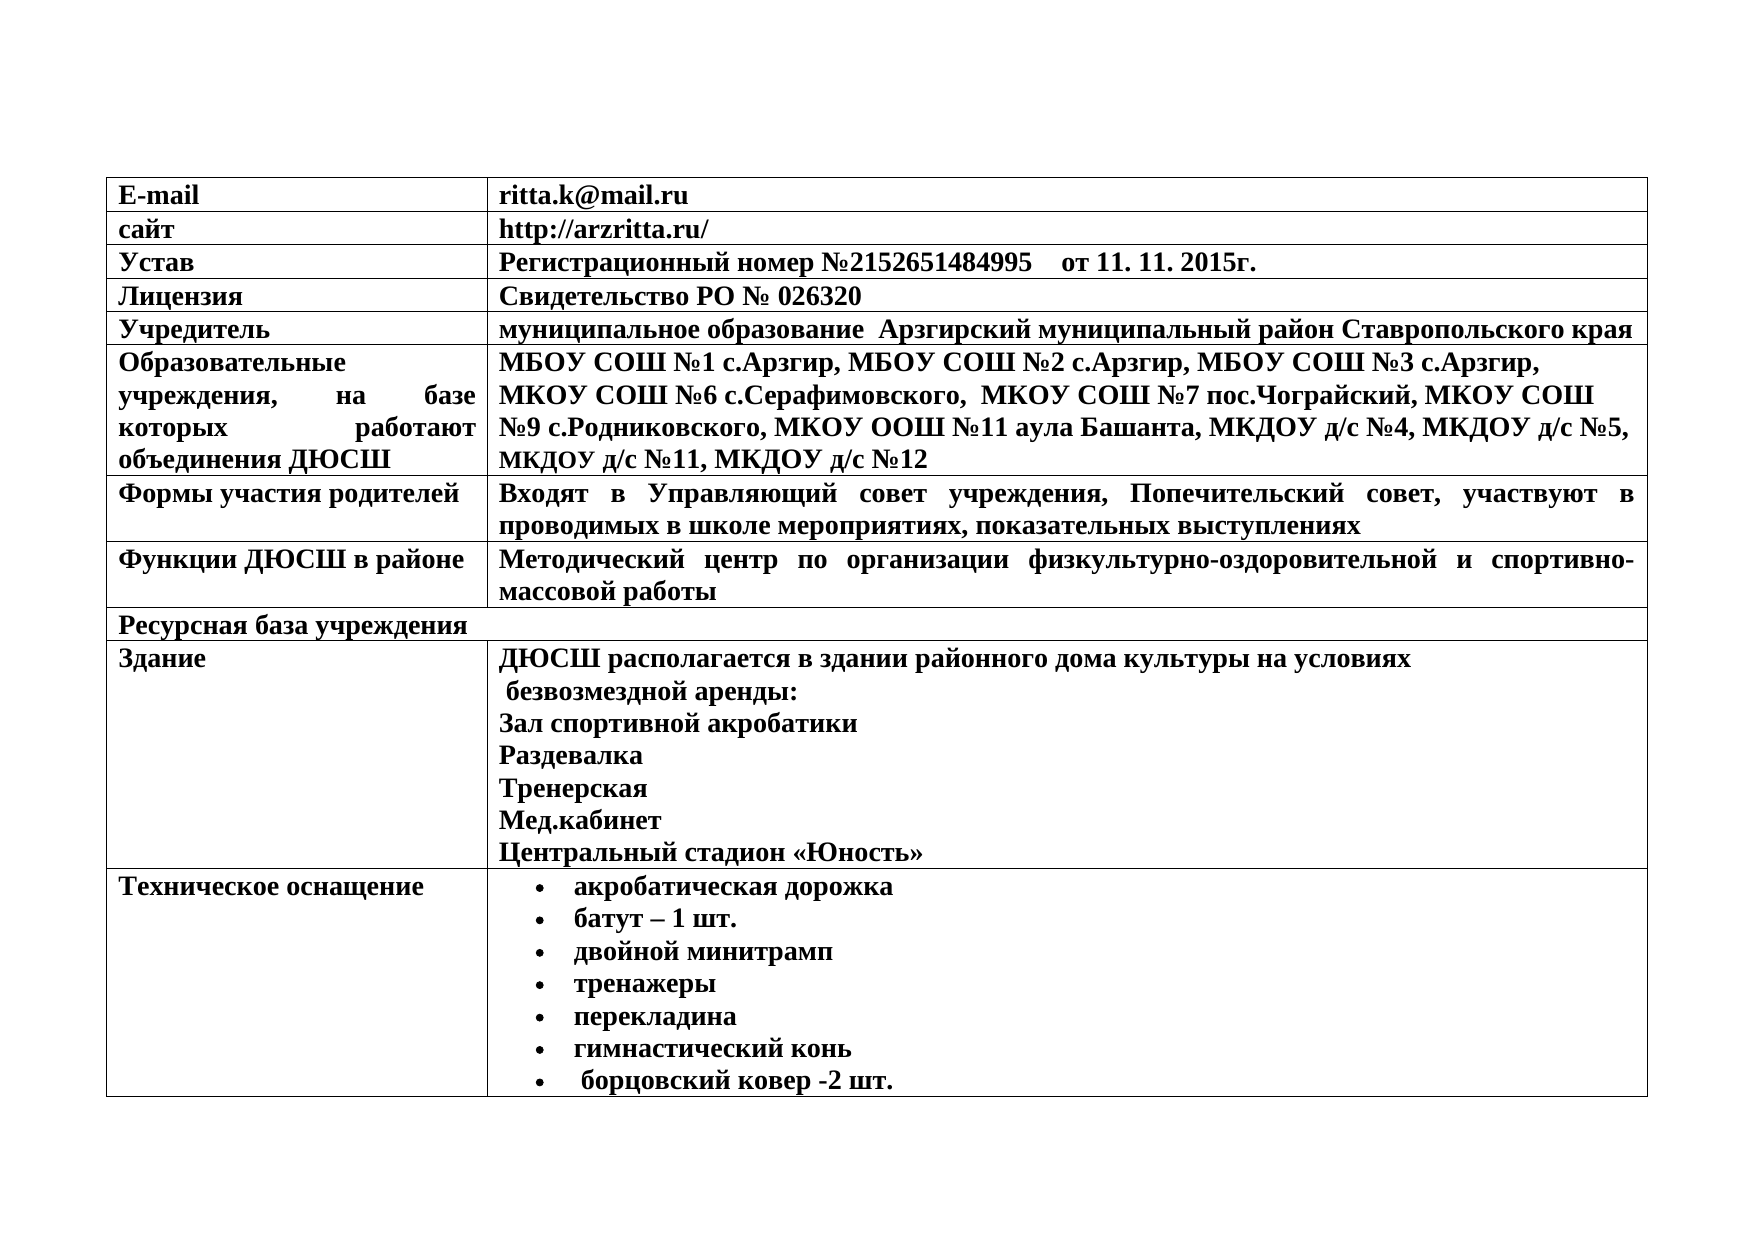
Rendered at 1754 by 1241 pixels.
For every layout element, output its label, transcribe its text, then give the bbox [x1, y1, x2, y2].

table_cell Регистрационный номер №2152651484995 от 11. 11. 2015г. [488, 245, 1647, 277]
table_cell Образовательные учреждения, на базе которых работают объединения ДЮСШ [107, 345, 487, 475]
table_cell Методический центр по организации физкультурно-оздоровительной и спортивно-массовой работы [488, 542, 1647, 607]
table_cell Функции ДЮСШ в районе [107, 542, 487, 607]
table_cell МБОУ СОШ №1 с.Арзгир, МБОУ СОШ №2 с.Арзгир, МБОУ СОШ №3 с.Арзгир, МКОУ СОШ №6 с.Серафимовского, МКОУ СОШ №7 пос.Чограйский, МКОУ СОШ №9 с.Родниковского, МКОУ ООШ №11 аула Башанта, МКДОУ д/с №4, МКДОУ д/с №5, МКДОУ д/с №11, МКДОУ д/с №12 [488, 345, 1647, 475]
table_cell Формы участия родителей [107, 476, 487, 541]
table_cell E-mail [107, 178, 487, 211]
table_cell Лицензия [107, 279, 487, 311]
table_cell Ресурсная база учреждения [107, 608, 1647, 640]
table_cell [488, 869, 1647, 1096]
table_cell сайт [107, 212, 487, 244]
table_cell Устав [107, 245, 487, 277]
table_cell http://arzritta.ru/ [488, 212, 1647, 244]
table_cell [107, 869, 487, 1096]
table_cell Свидетельство РО № 026320 [488, 279, 1647, 311]
table_cell Здание [107, 641, 487, 868]
table_cell муниципальное образование Арзгирский муниципальный район Ставропольского края [488, 312, 1647, 344]
table_cell ritta.k@mail.ru [488, 178, 1647, 211]
table_cell ДЮСШ располагается в здании районного дома культуры на условиях безвозмездной аренды: Зал спортивной акробатики Раздевалка Тренерская Мед.кабинет Центральный стадион «Юность» [488, 641, 1647, 868]
table_cell Учредитель [107, 312, 487, 344]
table_cell Входят в Управляющий совет учреждения, Попечительский совет, участвуют в проводимых в школе мероприятиях, показательных выступлениях [488, 476, 1647, 541]
